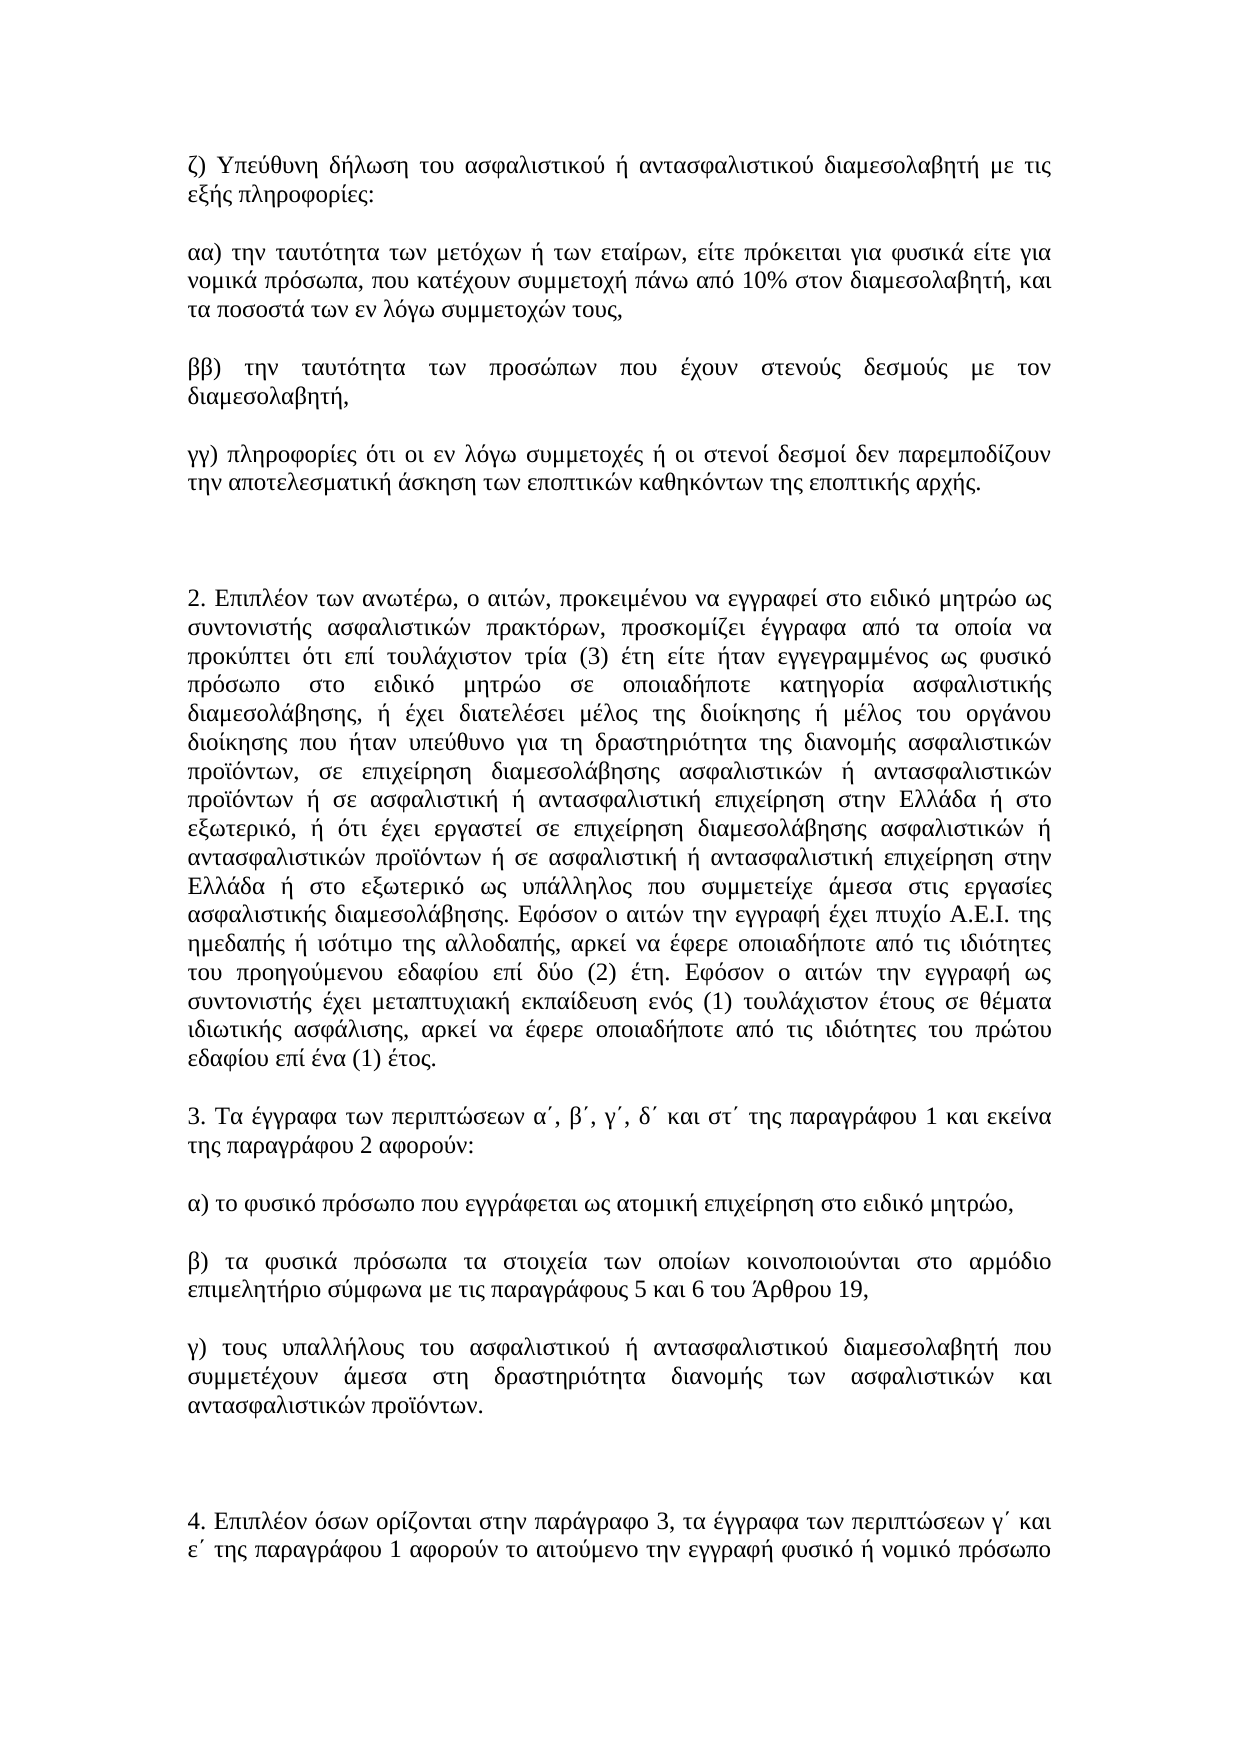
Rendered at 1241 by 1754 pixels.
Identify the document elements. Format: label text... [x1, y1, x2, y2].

text ζ) Υπεύθυνη δήλωση του ασφαλιστικού ή αντασφαλιστικού διαμεσολαβητή με τις εξής πληροφορίες: [187, 150, 1053, 207]
text γγ) πληροφορίες ότι οι εν λόγω συμμετοχές ή οι στενοί δεσμοί δεν παρεμποδίζουν την αποτελεσματική άσκηση των εποπτικών καθηκόντων της εποπτικής αρχής. [187, 439, 1053, 496]
text 2. Επιπλέον των ανωτέρω, ο αιτών, προκειμένου να εγγραφεί στο ειδικό μητρώο ως συντονιστής ασφαλιστικών πρακτόρων, προσκομίζει έγγραφα από τα οποία να προκύπτει ότι επί τουλάχιστον τρία (3) έτη είτε ήταν εγγεγραμμένος ως φυσικό πρόσωπο στο ειδικό μητρώο σε οποιαδήποτε κατηγορία ασφαλιστικής διαμεσολάβησης, ή έχει διατελέσει μέλος της διοίκησης ή μέλος του οργάνου διοίκησης που ήταν υπεύθυνο για τη δραστηριότητα της διανομής ασφαλιστικών προϊόντων, σε επιχείρηση διαμεσολάβησης ασφαλιστικών ή αντασφαλιστικών προϊόντων ή σε ασφαλιστική ή αντασφαλιστική επιχείρηση στην Ελλάδα ή στο εξωτερικό, ή ότι έχει εργαστεί σε επιχείρηση διαμεσολάβησης ασφαλιστικών ή αντασφαλιστικών προϊόντων ή σε ασφαλιστική ή αντασφαλιστική επιχείρηση στην Ελλάδα ή στο εξωτερικό ως υπάλληλος που συμμετείχε άμεσα στις εργασίες ασφαλιστικής διαμεσολάβησης. Εφόσον ο αιτών την εγγραφή έχει πτυχίο Α.Ε.Ι. της ημεδαπής ή ισότιμο της αλλοδαπής, αρκεί να έφερε οποιαδήποτε από τις ιδιότητες του προηγούμενου εδαφίου επί δύο (2) έτη. Εφόσον ο αιτών την εγγραφή ως συντονιστής έχει μεταπτυχιακή εκπαίδευση ενός (1) τουλάχιστον έτους σε θέματα ιδιωτικής ασφάλισης, αρκεί να έφερε οποιαδήποτε από τις ιδιότητες του πρώτου εδαφίου επί ένα (1) έτος. [187, 583, 1053, 1072]
text ββ) την ταυτότητα των προσώπων που έχουν στενούς δεσμούς με τον διαμεσολαβητή, [187, 352, 1053, 409]
text α) το φυσικό πρόσωπο που εγγράφεται ως ατομική επιχείρηση στο ειδικό μητρώο, [187, 1188, 1053, 1217]
text γ) τους υπαλλήλους του ασφαλιστικού ή αντασφαλιστικού διαμεσολαβητή που συμμετέχουν άμεσα στη δραστηριότητα διανομής των ασφαλιστικών και αντασφαλιστικών προϊόντων. [187, 1332, 1053, 1419]
text αα) την ταυτότητα των μετόχων ή των εταίρων, είτε πρόκειται για φυσικά είτε για νομικά πρόσωπα, που κατέχουν συμμετοχή πάνω από 10% στον διαμεσολαβητή, και τα ποσοστά των εν λόγω συμμετοχών τους, [187, 237, 1053, 323]
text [187, 1506, 1053, 1563]
text β) τα φυσικά πρόσωπα τα στοιχεία των οποίων κοινοποιούνται στο αρμόδιο επιμελητήριο σύμφωνα με τις παραγράφους 5 και 6 του Άρθρου 19, [187, 1246, 1053, 1303]
text 3. Τα έγγραφα των περιπτώσεων α΄, β΄, γ΄, δ΄ και στ΄ της παραγράφου 1 και εκείνα της παραγράφου 2 αφορούν: [187, 1101, 1053, 1159]
